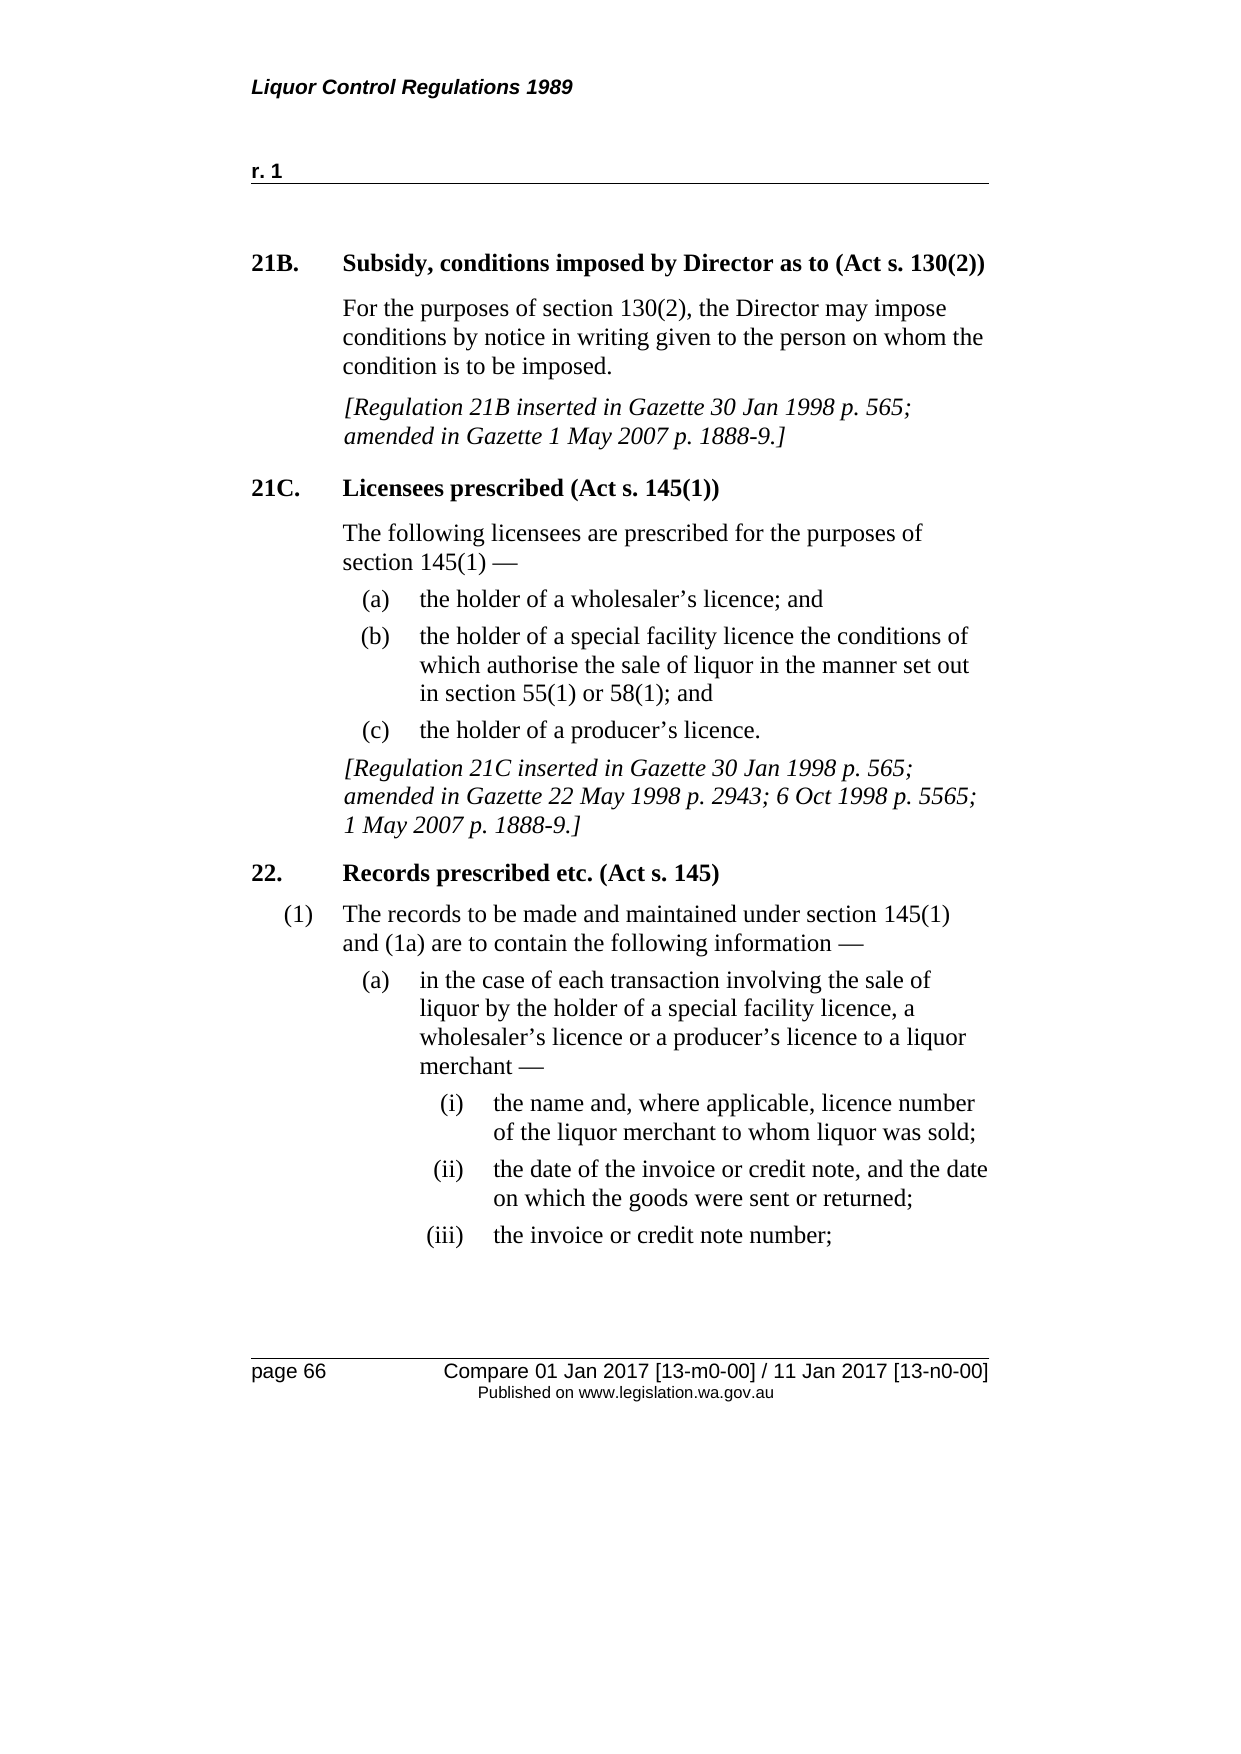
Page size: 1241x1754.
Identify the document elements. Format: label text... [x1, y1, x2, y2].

text For the purposes of section 130(2), the Director may impose conditions by notice in writing given to the person on whom the condition is to be imposed. [251, 293, 989, 380]
text (ii) the date of the invoice or credit note, and the date on which the goods were sent or returned; [251, 1154, 989, 1211]
subtitle 22. Records prescribed etc. (Act s. 145) [251, 858, 989, 886]
subtitle 21C. Licensees prescribed (Act s. 145(1)) [251, 473, 989, 501]
text (a) the holder of a wholesaler’s licence; and [251, 584, 989, 613]
text (b) the holder of a special facility licence the conditions of which authorise the sale of liquor in the manner set out in section 55(1) or 58(1); and [251, 621, 989, 707]
text (i) the name and, where applicable, licence number of the liquor merchant to whom liquor was sold; [251, 1088, 989, 1146]
text [Regulation 21C inserted in Gazette 30 Jan 1998 p. 565; amended in Gazette 22 May 1998 p. 2943; 6 Oct 1998 p. 5565; 1 May 2007 p. 1888-9.] [251, 753, 989, 839]
text (iii) the invoice or credit note number; [251, 1220, 989, 1248]
text [Regulation 21B inserted in Gazette 30 Jan 1998 p. 565; amended in Gazette 1 May 2007 p. 1888-9.] [251, 392, 989, 450]
text The following licensees are prescribed for the purposes of section 145(1) — [251, 518, 989, 576]
text (c) the holder of a producer’s licence. [251, 716, 989, 744]
text (a) in the case of each transaction involving the sale of liquor by the holder of a special facility licence, a wholesaler’s licence or a producer’s licence to a liquor merchant — [251, 965, 989, 1080]
subtitle 21B. Subsidy, conditions imposed by Director as to (Act s. 130(2)) [251, 248, 989, 277]
text (1) The records to be made and maintained under section 145(1) and (1a) are to contain the following information — [251, 899, 989, 956]
